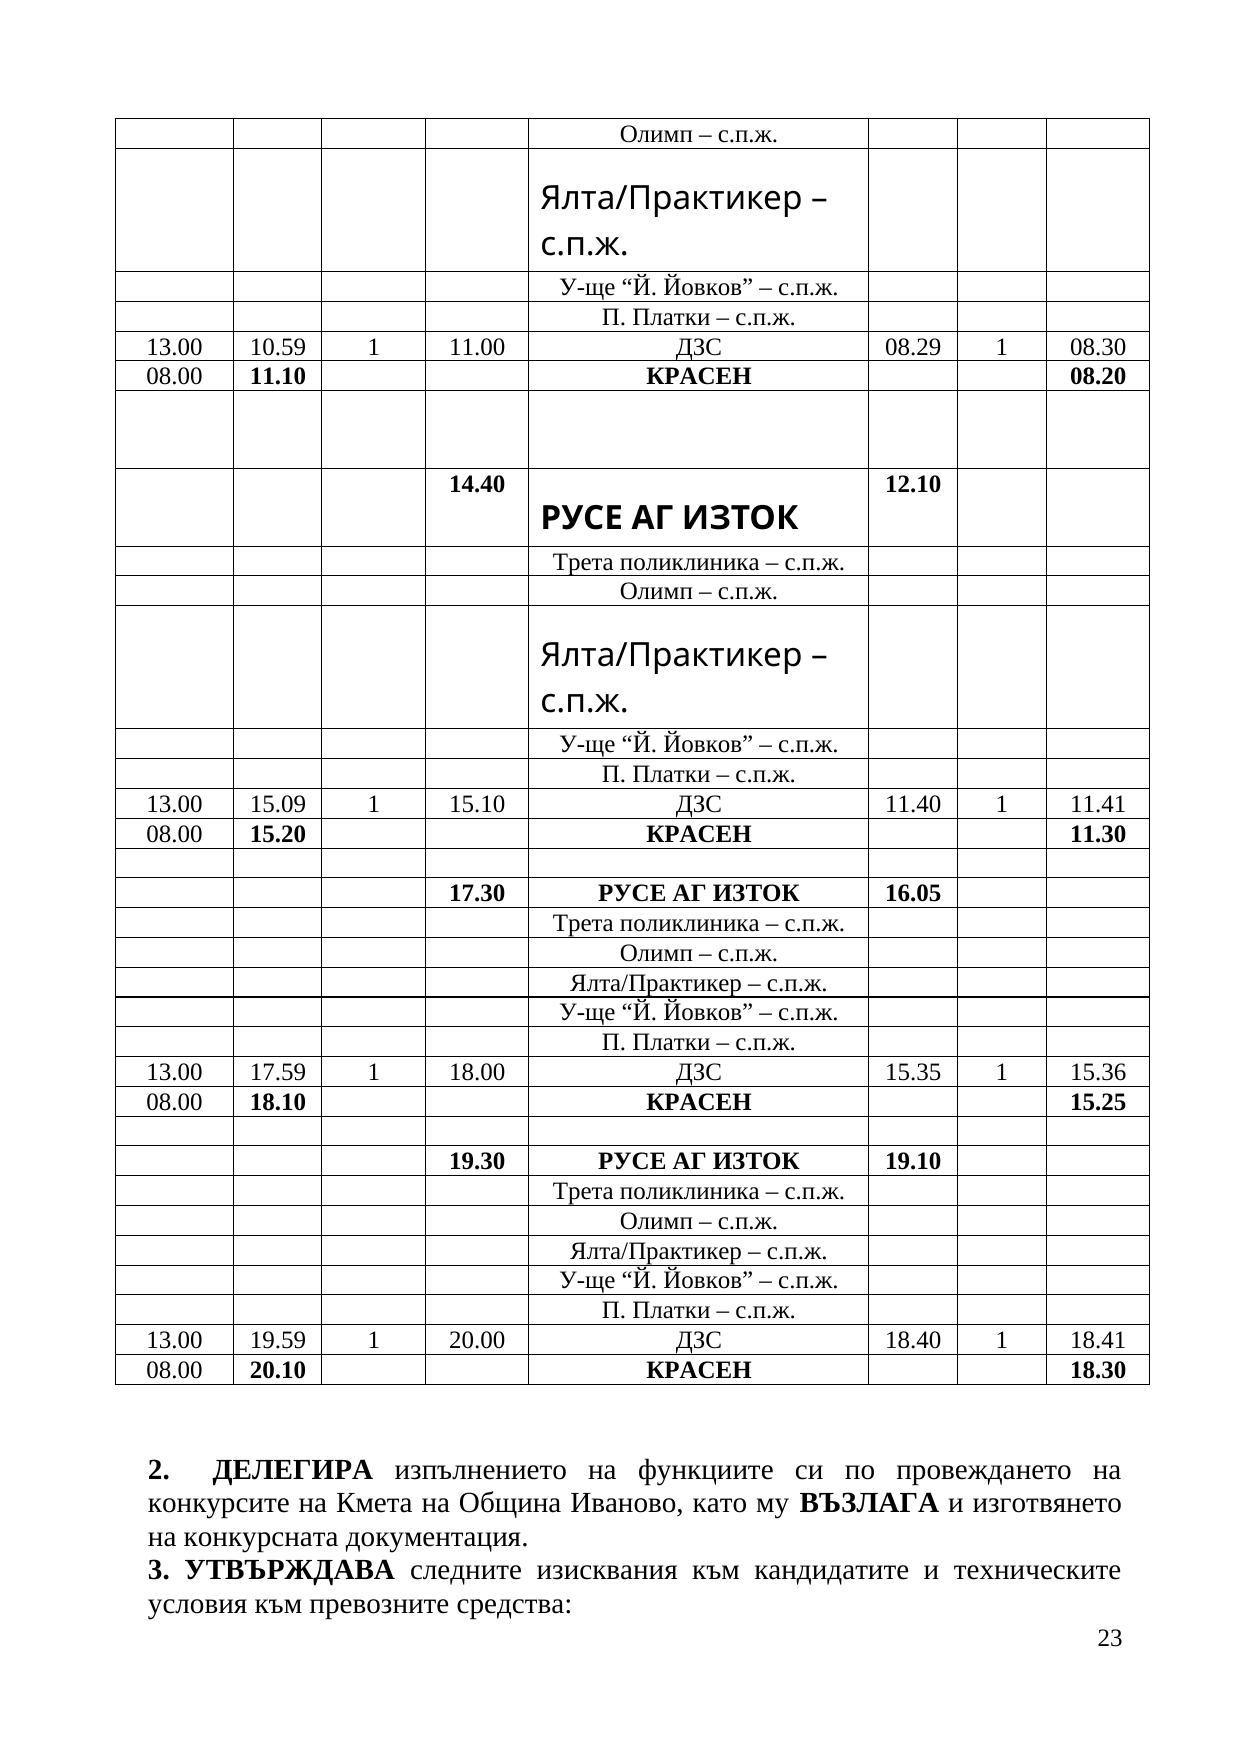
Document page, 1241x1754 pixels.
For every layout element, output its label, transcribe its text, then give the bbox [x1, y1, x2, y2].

table_cell [869, 1117, 957, 1145]
table_cell [116, 1206, 233, 1235]
table_cell КРАСЕН [529, 819, 868, 847]
table_cell [958, 272, 1046, 301]
table_cell [869, 272, 957, 301]
table_cell [322, 1266, 425, 1294]
table_cell 18.30 [1047, 1355, 1149, 1384]
table_cell [869, 1355, 957, 1384]
table_cell [1047, 1146, 1149, 1175]
table_cell 08.00 [116, 1355, 233, 1384]
table_cell [116, 469, 233, 546]
table_cell [322, 469, 425, 546]
table_cell [426, 968, 528, 996]
table_cell [234, 1206, 321, 1235]
table_cell [426, 729, 528, 758]
table_cell [234, 998, 321, 1026]
table_cell У-ще “Й. Йовков” – с.п.ж. [529, 998, 868, 1026]
table_cell Олимп – с.п.ж. [529, 938, 868, 967]
table_cell [322, 361, 425, 390]
table_cell П. Платки – с.п.ж. [529, 759, 868, 788]
table_cell [1047, 1295, 1149, 1324]
table_cell [322, 938, 425, 967]
table_cell П. Платки – с.п.ж. [529, 1027, 868, 1056]
table_cell [1047, 938, 1149, 967]
table_cell [426, 1087, 528, 1116]
table_cell [1047, 606, 1149, 728]
table_cell [234, 576, 321, 605]
table_cell [1047, 302, 1149, 331]
table_cell [234, 1295, 321, 1324]
table_cell [958, 1236, 1046, 1264]
table_cell [958, 878, 1046, 907]
table_cell [869, 576, 957, 605]
table_cell 11.41 [1047, 789, 1149, 818]
table_cell [1047, 469, 1149, 546]
table_cell 1 [958, 332, 1046, 360]
table_cell 10.59 [234, 332, 321, 360]
table_cell [1047, 1117, 1149, 1145]
table_cell [234, 1027, 321, 1056]
table_cell 12.10 [869, 469, 957, 546]
table_cell [869, 908, 957, 937]
table_cell [322, 908, 425, 937]
table_cell [116, 119, 233, 148]
table_cell [234, 391, 321, 468]
table_cell [322, 576, 425, 605]
table_cell 13.00 [116, 1325, 233, 1354]
table_cell [958, 759, 1046, 788]
table_cell [322, 1027, 425, 1056]
table_cell [322, 1087, 425, 1116]
table_cell [1047, 576, 1149, 605]
table_cell РУСЕ АГ ИЗТОК [529, 878, 868, 907]
table_cell 20.10 [234, 1355, 321, 1384]
table_cell [322, 119, 425, 148]
table_cell [116, 576, 233, 605]
table_cell 1 [322, 1325, 425, 1354]
table_cell [958, 391, 1046, 468]
table_cell Олимп – с.п.ж. [529, 576, 868, 605]
table_cell [426, 998, 528, 1026]
table_cell [869, 998, 957, 1026]
table_cell П. Платки – с.п.ж. [529, 1295, 868, 1324]
table_cell [116, 1176, 233, 1205]
table_cell [869, 119, 957, 148]
table_cell ДЗС [529, 332, 868, 360]
table_cell [116, 938, 233, 967]
table_cell [322, 968, 425, 996]
table_cell Ялта/Практикер – с.п.ж. [529, 1236, 868, 1264]
table_cell [426, 1117, 528, 1145]
table_cell [426, 576, 528, 605]
table_cell [869, 606, 957, 728]
table_cell [322, 759, 425, 788]
table_cell [1047, 998, 1149, 1026]
table_cell [958, 606, 1046, 728]
table_cell [958, 119, 1046, 148]
table_cell [234, 272, 321, 301]
table_cell [1047, 849, 1149, 877]
table_cell [869, 968, 957, 996]
text 2. ДЕЛЕГИРА изпълнението на функциите си по провеждането на конкурсите на Кмета на Община Иваново, като му ВЪЗЛАГА и изготвянето на конкурсната документация. [148, 1452, 1122, 1552]
table_cell [234, 1117, 321, 1145]
table_cell Ялта/Практикер – с.п.ж. [529, 968, 868, 996]
table_cell [116, 302, 233, 331]
table_cell [426, 908, 528, 937]
table_cell [869, 729, 957, 758]
table_cell [958, 1206, 1046, 1235]
table_cell [234, 759, 321, 788]
table_cell ДЗС [529, 789, 868, 818]
table_cell [1047, 1027, 1149, 1056]
table_cell [426, 1027, 528, 1056]
table_cell [116, 149, 233, 271]
table_cell У-ще “Й. Йовков” – с.п.ж. [529, 1266, 868, 1294]
table_cell 17.30 [426, 878, 528, 907]
table_cell [958, 149, 1046, 271]
table_cell [234, 119, 321, 148]
table_cell 08.00 [116, 361, 233, 390]
table_cell [958, 908, 1046, 937]
table_cell [869, 1206, 957, 1235]
table_cell Трета поликлиника – с.п.ж. [529, 1176, 868, 1205]
table_cell [1047, 391, 1149, 468]
table_cell [234, 729, 321, 758]
table_cell [234, 878, 321, 907]
table_cell [869, 1266, 957, 1294]
table_cell [234, 1236, 321, 1264]
table_cell [426, 849, 528, 877]
table_cell [116, 849, 233, 877]
table_cell 18.41 [1047, 1325, 1149, 1354]
table_cell [869, 1295, 957, 1324]
table_cell [322, 547, 425, 575]
table_cell [322, 998, 425, 1026]
table_cell [1047, 1176, 1149, 1205]
table_cell [869, 1027, 957, 1056]
table_cell КРАСЕН [529, 361, 868, 390]
table_cell [1047, 759, 1149, 788]
table_cell [958, 729, 1046, 758]
table_cell [426, 272, 528, 301]
table_cell [116, 1266, 233, 1294]
table_cell [1047, 878, 1149, 907]
table_cell Трета поликлиника – с.п.ж. [529, 547, 868, 575]
table_cell [869, 1087, 957, 1116]
table_cell КРАСЕН [529, 1355, 868, 1384]
table_cell [322, 1236, 425, 1264]
table_cell [1047, 119, 1149, 148]
table_cell [234, 469, 321, 546]
table_cell [1047, 1266, 1149, 1294]
table_cell Ялта/Практикер – с.п.ж. [529, 606, 868, 728]
table_cell [958, 302, 1046, 331]
table_cell [426, 819, 528, 847]
table_cell Олимп – с.п.ж. [529, 119, 868, 148]
table_cell [234, 1266, 321, 1294]
table_cell [869, 1236, 957, 1264]
table_cell [116, 272, 233, 301]
table_cell 08.00 [116, 819, 233, 847]
table_cell 16.05 [869, 878, 957, 907]
table_cell 11.00 [426, 332, 528, 360]
table_cell [958, 849, 1046, 877]
table_cell [1047, 968, 1149, 996]
table_cell [322, 849, 425, 877]
table_cell [116, 391, 233, 468]
table_cell [869, 391, 957, 468]
table_cell 18.10 [234, 1087, 321, 1116]
table_cell [322, 1206, 425, 1235]
table_cell [116, 878, 233, 907]
table_cell [426, 149, 528, 271]
table_cell [869, 938, 957, 967]
table_cell [322, 149, 425, 271]
table_cell [426, 391, 528, 468]
table_cell [116, 1146, 233, 1175]
table_cell [1047, 729, 1149, 758]
table_cell [234, 938, 321, 967]
table_cell [116, 606, 233, 728]
table_cell Олимп – с.п.ж. [529, 1206, 868, 1235]
table_cell 15.25 [1047, 1087, 1149, 1116]
table_cell [322, 272, 425, 301]
table_cell [116, 759, 233, 788]
table_cell [958, 547, 1046, 575]
table_cell [426, 1176, 528, 1205]
table_cell [1047, 1236, 1149, 1264]
table_cell 18.40 [869, 1325, 957, 1354]
table_cell [869, 819, 957, 847]
table_cell [116, 1295, 233, 1324]
table_cell [869, 849, 957, 877]
table_cell 11.30 [1047, 819, 1149, 847]
table_cell [234, 606, 321, 728]
table_cell [322, 302, 425, 331]
table_cell 14.40 [426, 469, 528, 546]
table_cell 13.00 [116, 332, 233, 360]
table_cell [234, 1146, 321, 1175]
table_cell РУСЕ АГ ИЗТОК [529, 1146, 868, 1175]
table_cell [958, 998, 1046, 1026]
table_cell 19.30 [426, 1146, 528, 1175]
table_cell [958, 361, 1046, 390]
table_cell [322, 606, 425, 728]
table_cell [426, 1266, 528, 1294]
table_cell [322, 1176, 425, 1205]
table_cell П. Платки – с.п.ж. [529, 302, 868, 331]
table_cell [869, 1176, 957, 1205]
text 3. УТВЪРЖДАВА следните изисквания към кандидатите и техническите условия към превозните средства: [148, 1552, 1122, 1619]
table_cell [958, 1027, 1046, 1056]
table_cell [322, 878, 425, 907]
table_cell [426, 1355, 528, 1384]
table_cell [1047, 547, 1149, 575]
table_cell ДЗС [529, 1057, 868, 1086]
table_cell У-ще “Й. Йовков” – с.п.ж. [529, 729, 868, 758]
table_cell [958, 469, 1046, 546]
table_cell [869, 361, 957, 390]
table_cell КРАСЕН [529, 1087, 868, 1116]
table_cell [322, 729, 425, 758]
table_cell 15.20 [234, 819, 321, 847]
table_cell [426, 938, 528, 967]
table_cell [234, 149, 321, 271]
table_cell 08.00 [116, 1087, 233, 1116]
table_cell 13.00 [116, 1057, 233, 1086]
table_cell [1047, 908, 1149, 937]
table_cell 1 [322, 1057, 425, 1086]
table_cell ДЗС [529, 1325, 868, 1354]
table_cell 17.59 [234, 1057, 321, 1086]
table_cell [869, 547, 957, 575]
table_cell 11.40 [869, 789, 957, 818]
table_cell 19.10 [869, 1146, 957, 1175]
table_cell 08.20 [1047, 361, 1149, 390]
table_cell [116, 1027, 233, 1056]
table_cell [958, 968, 1046, 996]
table_cell Ялта/Практикер – с.п.ж. [529, 149, 868, 271]
table_cell [958, 1087, 1046, 1116]
table_cell [426, 547, 528, 575]
table_cell [234, 849, 321, 877]
table_cell 08.30 [1047, 332, 1149, 360]
table_cell У-ще “Й. Йовков” – с.п.ж. [529, 272, 868, 301]
table_cell [116, 1117, 233, 1145]
table_cell РУСЕ АГ ИЗТОК [529, 469, 868, 546]
table_cell [234, 302, 321, 331]
table_cell [322, 1295, 425, 1324]
table_cell [869, 759, 957, 788]
table_cell Трета поликлиника – с.п.ж. [529, 908, 868, 937]
table_cell [529, 1117, 868, 1145]
table_cell [869, 302, 957, 331]
table_cell 1 [958, 1325, 1046, 1354]
table_cell [116, 908, 233, 937]
table_cell 18.00 [426, 1057, 528, 1086]
table_cell 15.36 [1047, 1057, 1149, 1086]
table_cell [958, 1295, 1046, 1324]
table_cell [958, 1355, 1046, 1384]
table_cell [426, 1295, 528, 1324]
table_cell [322, 1355, 425, 1384]
table_cell 13.00 [116, 789, 233, 818]
table_cell [958, 819, 1046, 847]
table_cell [869, 149, 957, 271]
table_cell [958, 1146, 1046, 1175]
table_cell 11.10 [234, 361, 321, 390]
table_cell [1047, 1206, 1149, 1235]
table_cell [116, 729, 233, 758]
table_cell [426, 1236, 528, 1264]
table_cell 1 [322, 332, 425, 360]
table_cell [958, 1117, 1046, 1145]
table_cell [1047, 149, 1149, 271]
table_cell 08.29 [869, 332, 957, 360]
table_cell [116, 968, 233, 996]
table_cell [322, 1146, 425, 1175]
table_cell [958, 1176, 1046, 1205]
table_cell 1 [958, 789, 1046, 818]
table_cell [322, 1117, 425, 1145]
table_cell [322, 819, 425, 847]
table_cell [1047, 272, 1149, 301]
table_cell [426, 606, 528, 728]
table_cell 19.59 [234, 1325, 321, 1354]
table_cell 20.00 [426, 1325, 528, 1354]
table_cell [116, 1236, 233, 1264]
table_cell [116, 547, 233, 575]
table_cell [529, 849, 868, 877]
table_cell [958, 938, 1046, 967]
table_cell [116, 998, 233, 1026]
table_cell [234, 908, 321, 937]
table_cell 1 [322, 789, 425, 818]
table_cell [426, 361, 528, 390]
table_cell 15.09 [234, 789, 321, 818]
table_cell [322, 391, 425, 468]
table_cell 15.35 [869, 1057, 957, 1086]
table_cell [426, 119, 528, 148]
table_cell [234, 547, 321, 575]
table_cell [529, 391, 868, 468]
table_cell [234, 968, 321, 996]
table_cell [958, 1266, 1046, 1294]
table_cell [234, 1176, 321, 1205]
table_cell [426, 302, 528, 331]
table_cell 15.10 [426, 789, 528, 818]
table_cell 1 [958, 1057, 1046, 1086]
table_cell [958, 576, 1046, 605]
table_cell [426, 759, 528, 788]
table_cell [426, 1206, 528, 1235]
